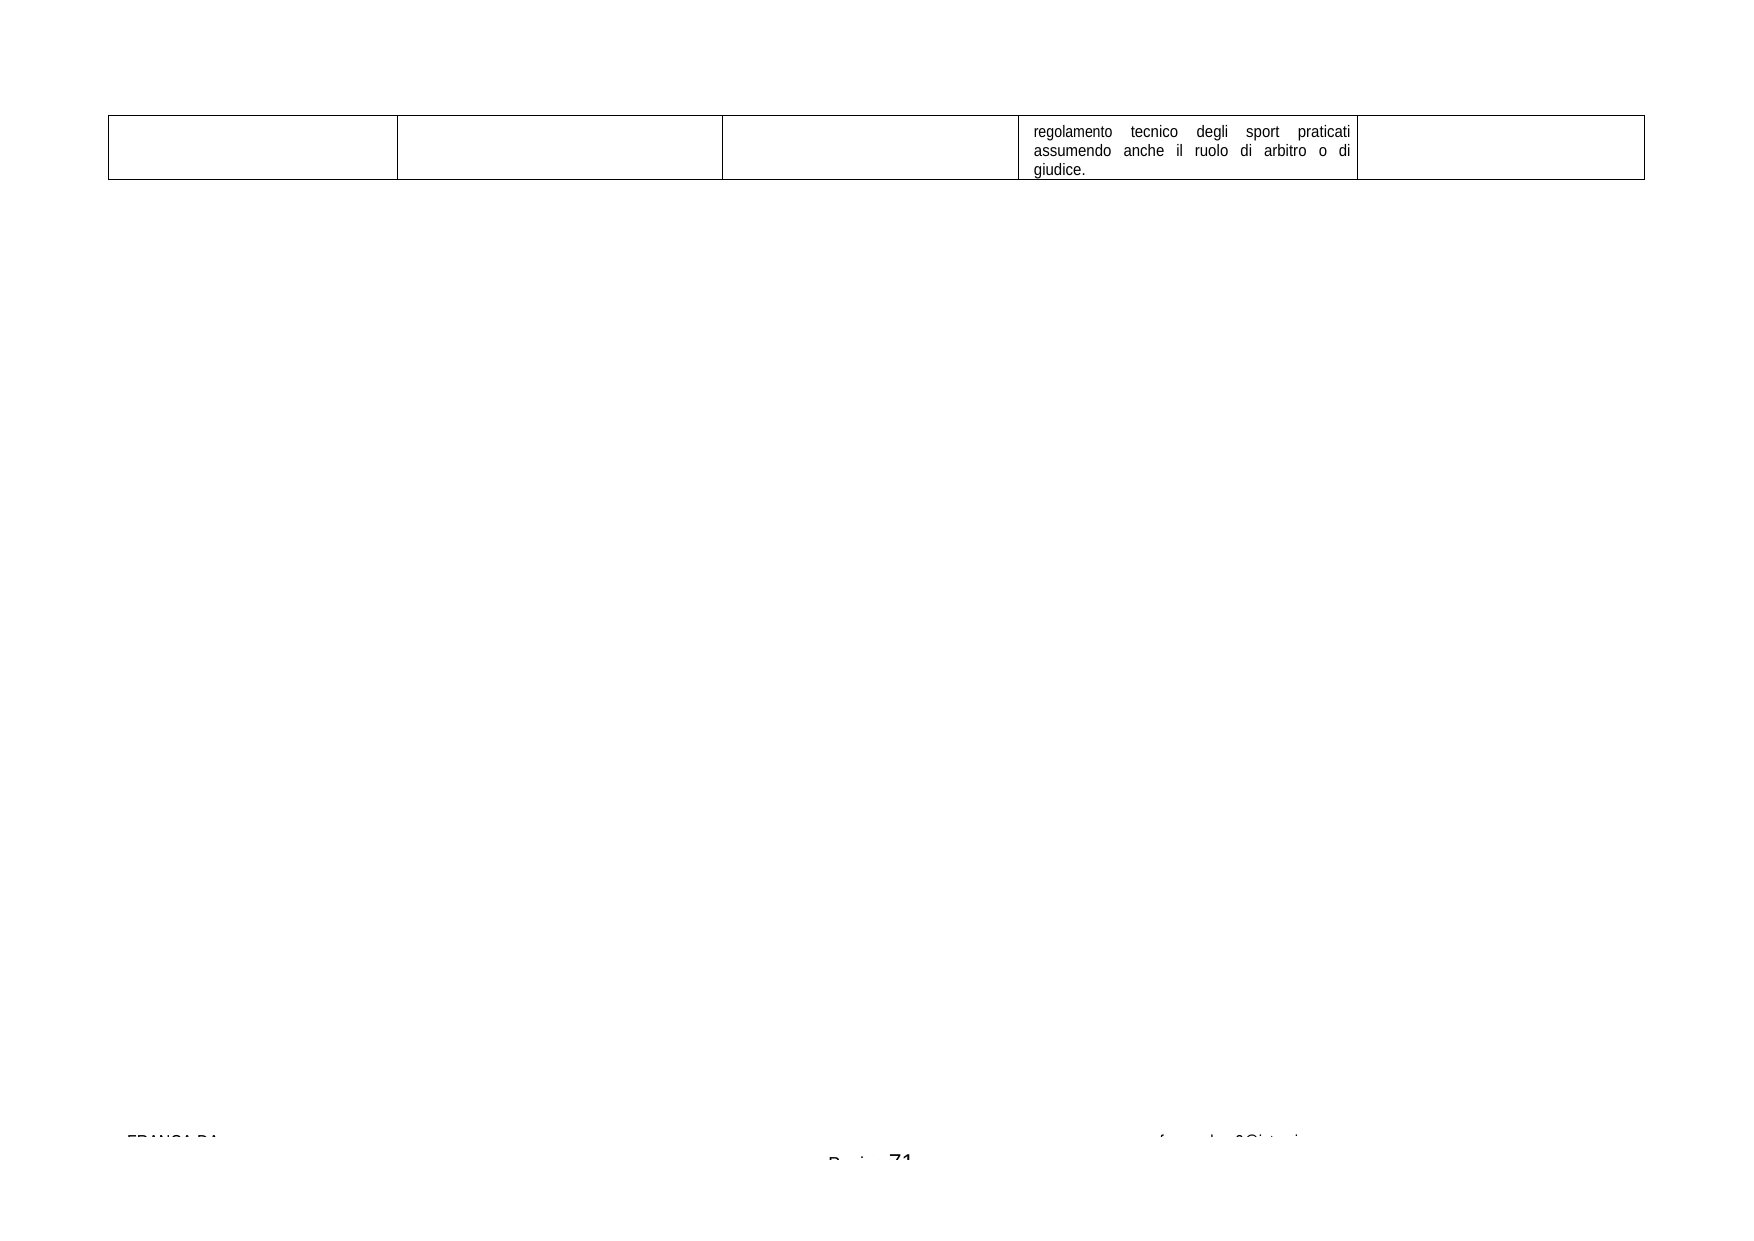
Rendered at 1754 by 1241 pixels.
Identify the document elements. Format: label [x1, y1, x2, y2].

table_cell [109, 116, 397, 179]
table_cell [723, 116, 1018, 179]
table_cell [398, 116, 722, 179]
table_cell [1358, 116, 1644, 179]
